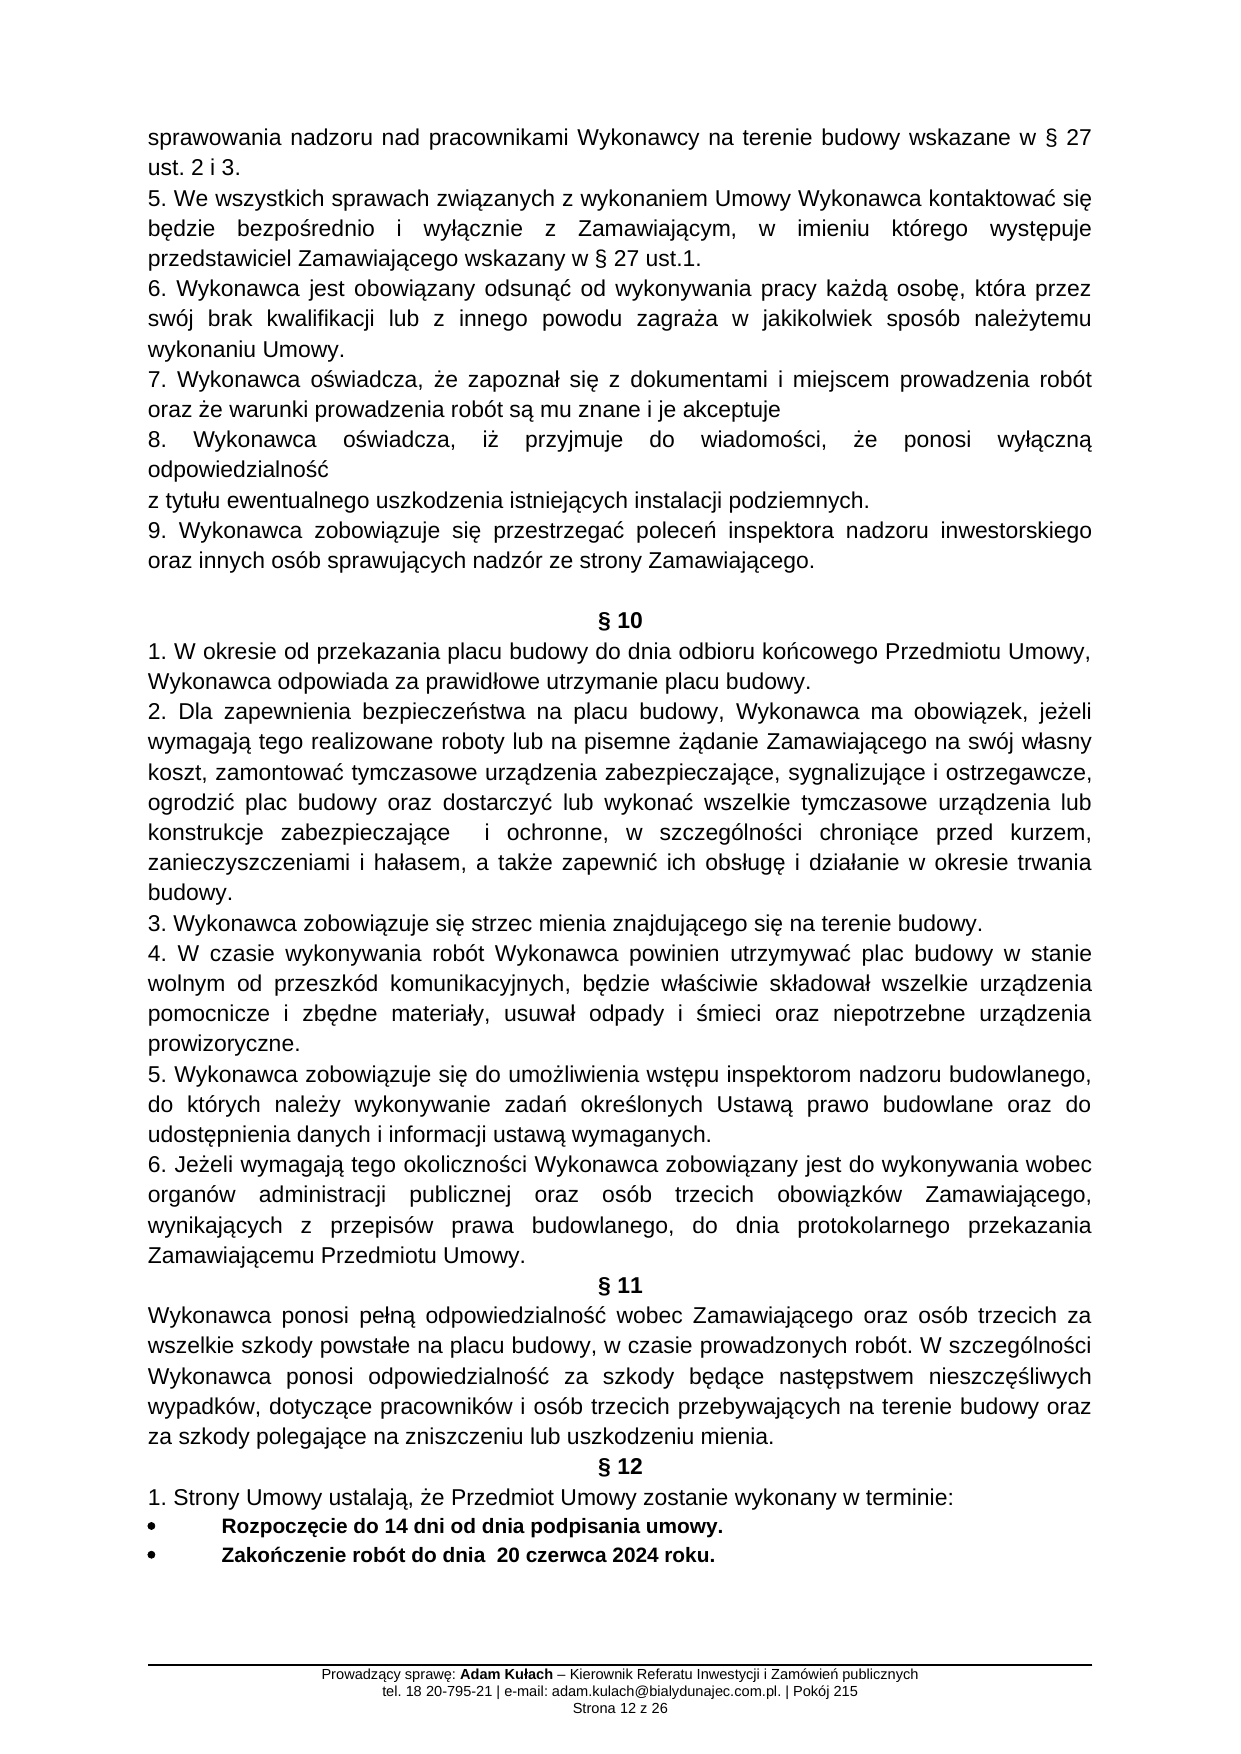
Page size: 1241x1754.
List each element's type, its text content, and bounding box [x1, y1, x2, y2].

list Rozpoczęcie do 14 dni od dnia podpisania umowy. [148, 1514, 1092, 1538]
list Zakończenie robót do dnia 20 czerwca 2024 roku. [148, 1542, 1092, 1567]
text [148, 124, 1092, 181]
text 8. Wykonawca oświadcza, iż przyjmuje do wiadomości, że ponosi wyłączną odpowiedzialność z tytułu ewentualnego uszkodzenia istniejących instalacji podziemnych. [148, 426, 1092, 513]
text § 11 [148, 1272, 1092, 1298]
text 1. W okresie od przekazania placu budowy do dnia odbioru końcowego Przedmiotu Umowy, Wykonawca odpowiada za prawidłowe utrzymanie placu budowy. [148, 638, 1092, 694]
text 1. Strony Umowy ustalają, że Przedmiot Umowy zostanie wykonany w terminie: [148, 1483, 1092, 1510]
text 7. Wykonawca oświadcza, że zapoznał się z dokumentami i miejscem prowadzenia robót oraz że warunki prowadzenia robót są mu znane i je akceptuje [148, 366, 1092, 422]
text 6. Wykonawca jest obowiązany odsunąć od wykonywania pracy każdą osobę, która przez swój brak kwalifikacji lub z innego powodu zagraża w jakikolwiek sposób należytemu wykonaniu Umowy. [148, 275, 1092, 362]
text 4. W czasie wykonywania robót Wykonawca powinien utrzymywać plac budowy w stanie wolnym od przeszkód komunikacyjnych, będzie właściwie składował wszelkie urządzenia pomocnicze i zbędne materiały, usuwał odpady i śmieci oraz niepotrzebne urządzenia prowizoryczne. [148, 940, 1092, 1057]
text 9. Wykonawca zobowiązuje się przestrzegać poleceń inspektora nadzoru inwestorskiego oraz innych osób sprawujących nadzór ze strony Zamawiającego. [148, 517, 1092, 573]
text Wykonawca ponosi pełną odpowiedzialność wobec Zamawiającego oraz osób trzecich za wszelkie szkody powstałe na placu budowy, w czasie prowadzonych robót. W szczególności Wykonawca ponosi odpowiedzialność za szkody będące następstwem nieszczęśliwych wypadków, dotyczące pracowników i osób trzecich przebywających na terenie budowy oraz za szkody polegające na zniszczeniu lub uszkodzeniu mienia. [148, 1302, 1092, 1449]
text 5. We wszystkich sprawach związanych z wykonaniem Umowy Wykonawca kontaktować się będzie bezpośrednio i wyłącznie z Zamawiającym, w imieniu którego występuje przedstawiciel Zamawiającego wskazany w § 27 ust.1. [148, 184, 1092, 271]
text 5. Wykonawca zobowiązuje się do umożliwienia wstępu inspektorom nadzoru budowlanego, do których należy wykonywanie zadań określonych Ustawą prawo budowlane oraz do udostępnienia danych i informacji ustawą wymaganych. [148, 1061, 1092, 1147]
text 3. Wykonawca zobowiązuje się strzec mienia znajdującego się na terenie budowy. [148, 909, 1092, 936]
text § 12 [148, 1453, 1092, 1479]
text 2. Dla zapewnienia bezpieczeństwa na placu budowy, Wykonawca ma obowiązek, jeżeli wymagają tego realizowane roboty lub na pisemne żądanie Zamawiającego na swój własny koszt, zamontować tymczasowe urządzenia zabezpieczające, sygnalizujące i ostrzegawcze, ogrodzić plac budowy oraz dostarczyć lub wykonać wszelkie tymczasowe urządzenia lub konstrukcje zabezpieczające i ochronne, w szczególności chroniące przed kurzem, zanieczyszczeniami i hałasem, a także zapewnić ich obsługę i działanie w okresie trwania budowy. [148, 698, 1092, 906]
text § 10 [148, 607, 1092, 634]
text 6. Jeżeli wymagają tego okoliczności Wykonawca zobowiązany jest do wykonywania wobec organów administracji publicznej oraz osób trzecich obowiązków Zamawiającego, wynikających z przepisów prawa budowlanego, do dnia protokolarnego przekazania Zamawiającemu Przedmiotu Umowy. [148, 1151, 1092, 1268]
